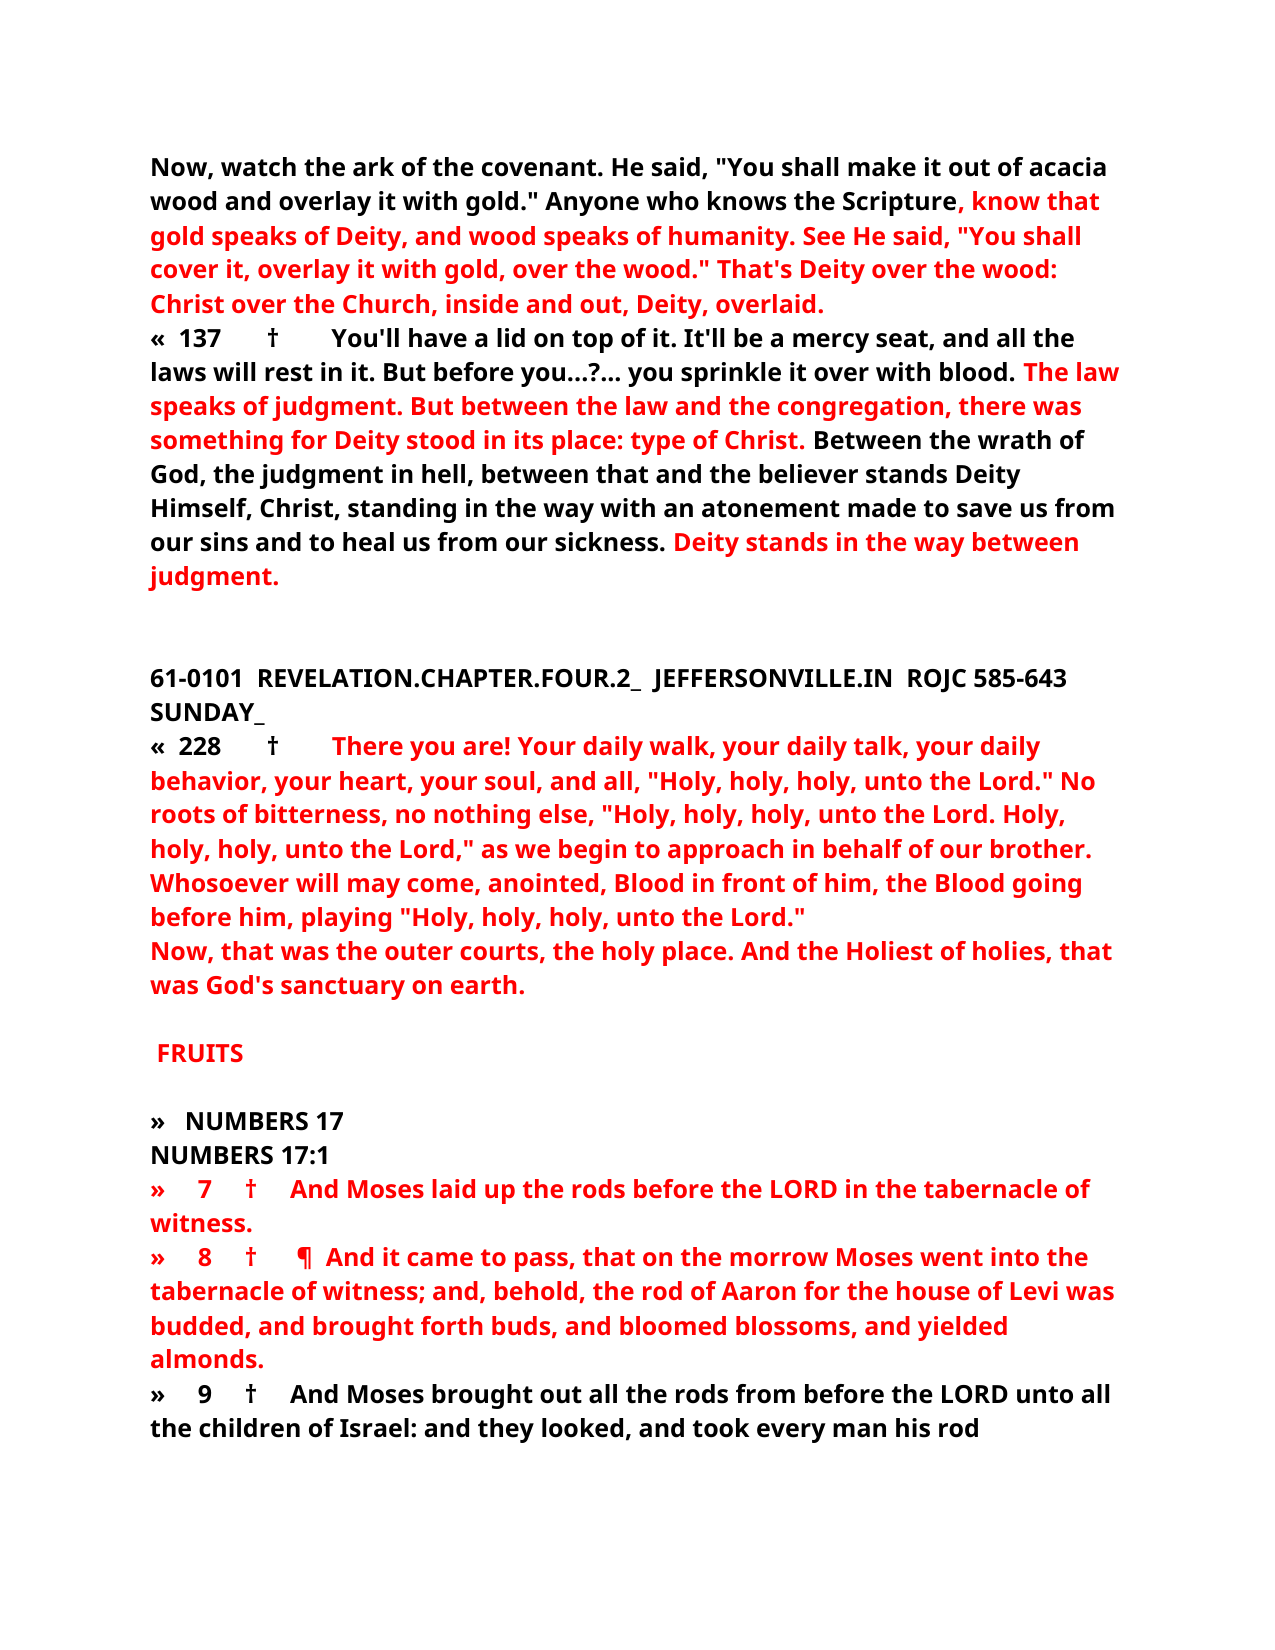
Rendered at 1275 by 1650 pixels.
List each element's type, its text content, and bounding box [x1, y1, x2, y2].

text » 7 † And Moses laid up the rods before the LORD in the tabernacle of witness. [150, 1172, 1125, 1240]
text « 228 † There you are! Your daily walk, your daily talk, your daily behavior, your heart, your soul, and all, "Holy, holy, holy, unto the Lord." No roots of bitterness, no nothing else, "Holy, holy, holy, unto the Lord. Holy, holy, holy, unto the Lord," as we begin to approach in behalf of our brother. Whosoever will may come, anointed, Blood in front of him, the Blood going before him, playing "Holy, holy, holy, unto the Lord." [150, 729, 1125, 933]
text Now, watch the ark of the covenant. He said, "You shall make it out of acacia wood and overlay it with gold." Anyone who knows the Scripture, know that gold speaks of Deity, and wood speaks of humanity. See He said, "You shall cover it, overlay it with gold, over the wood." That's Deity over the wood: Christ over the Church, inside and out, Deity, overlaid. [150, 150, 1125, 320]
text 61-0101 REVELATION.CHAPTER.FOUR.2_ JEFFERSONVILLE.IN ROJC 585-643 SUNDAY_ [150, 661, 1125, 729]
text NUMBERS 17:1 [150, 1138, 1125, 1172]
text » 9 † And Moses brought out all the rods from before the LORD unto all the children of Israel: and they looked, and took every man his rod [150, 1376, 1125, 1444]
text FRUITS [150, 1036, 1125, 1070]
text » 8 † ¶ And it came to pass, that on the morrow Moses went into the tabernacle of witness; and, behold, the rod of Aaron for the house of Levi was budded, and brought forth buds, and bloomed blossoms, and yielded almonds. [150, 1240, 1125, 1376]
text Now, that was the outer courts, the holy place. And the Holiest of holies, that was God's sanctuary on earth. [150, 933, 1125, 1002]
text » NUMBERS 17 [150, 1104, 1125, 1138]
text « 137 † You'll have a lid on top of it. It'll be a mercy seat, and all the laws will rest in it. But before you...?... you sprinkle it over with blood. The law speaks of judgment. But between the law and the congregation, there was something for Deity stood in its place: type of Christ. Between the wrath of God, the judgment in hell, between that and the believer stands Deity Himself, Christ, standing in the way with an atonement made to save us from our sins and to heal us from our sickness. Deity stands in the way between judgment. [150, 320, 1125, 593]
